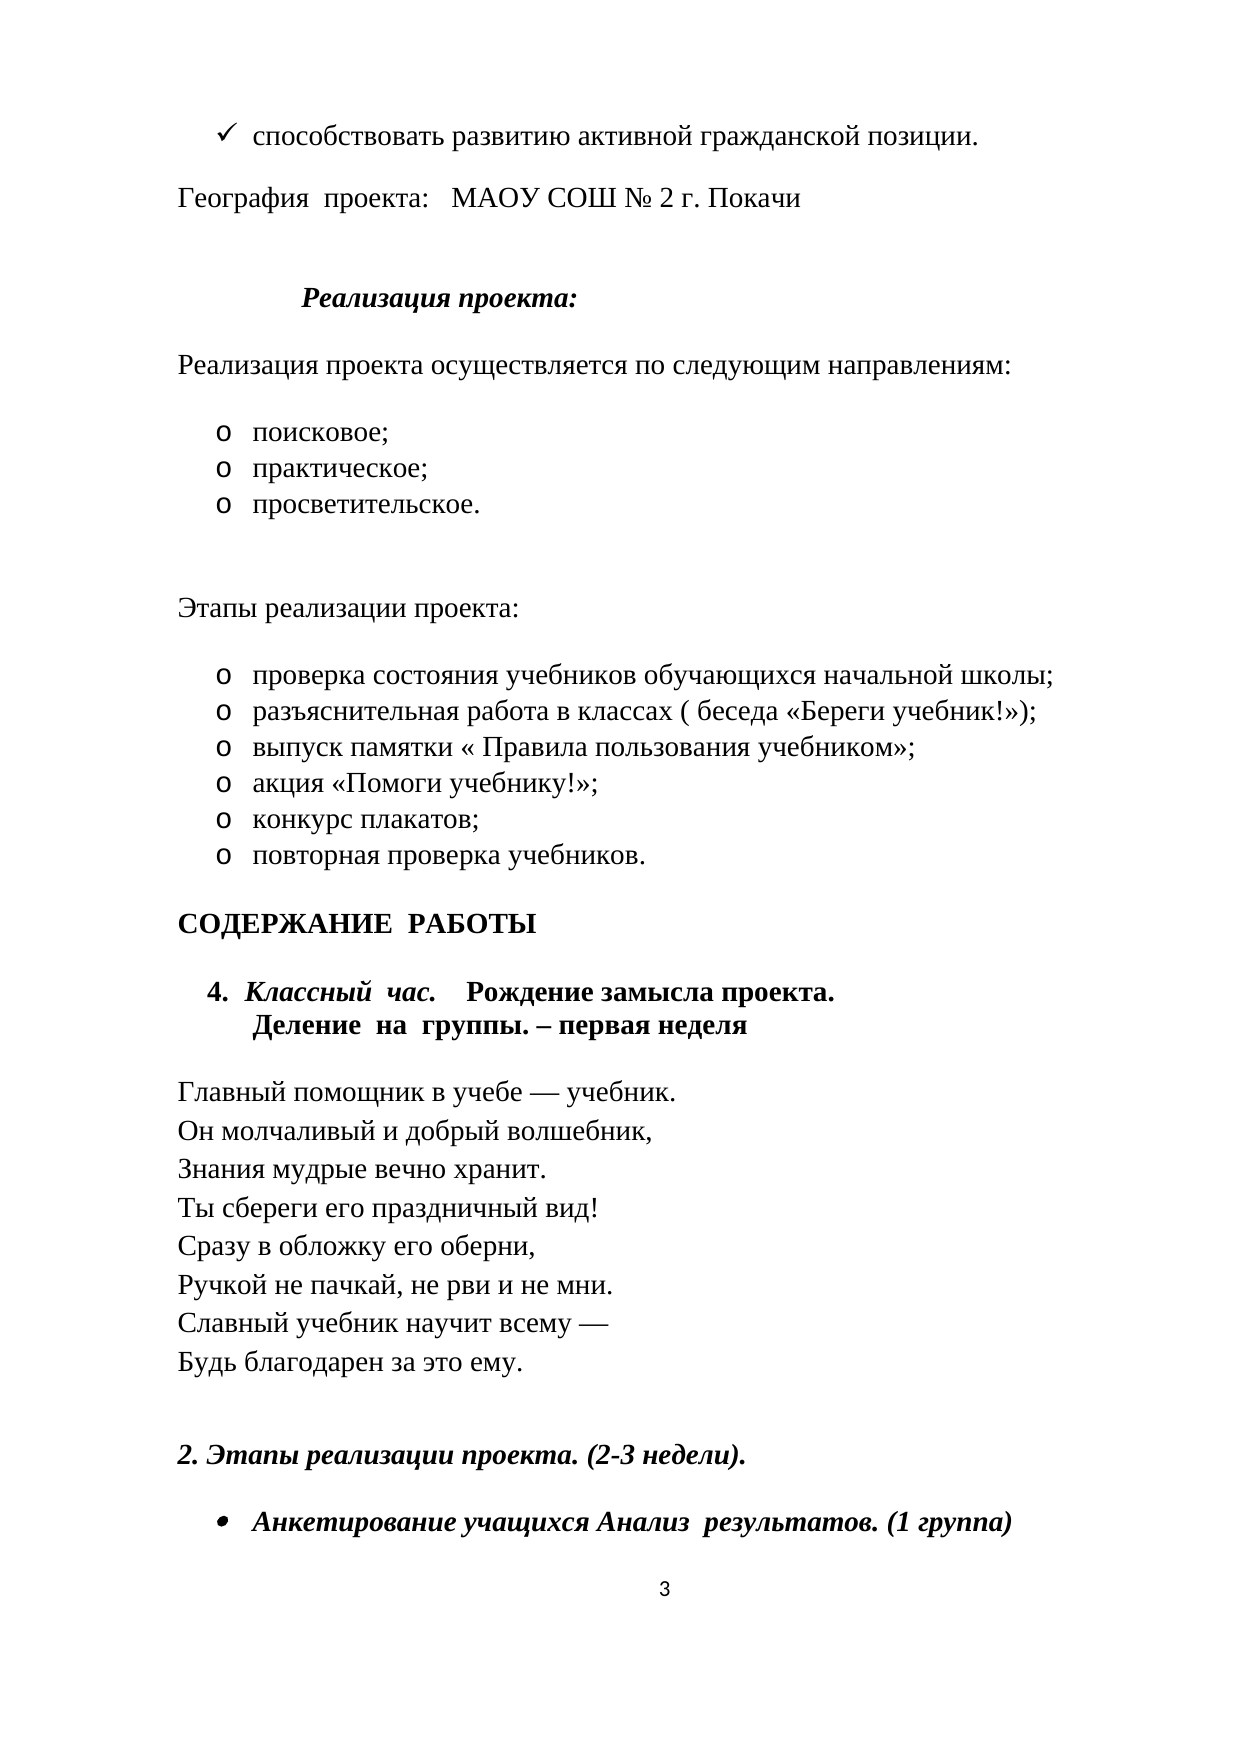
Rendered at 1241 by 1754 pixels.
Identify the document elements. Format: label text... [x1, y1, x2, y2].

list поисковое; [215, 414, 1152, 451]
text Деление на группы. – первая неделя [252, 1007, 1152, 1041]
text Этапы реализации проекта: [177, 590, 1152, 623]
text Сразу в обложку его оберни, [177, 1228, 1152, 1262]
list проверка состояния учебников обучающихся начальной школы; [215, 657, 1152, 693]
list практическое; [215, 451, 1152, 487]
list повторная проверка учебников. [215, 837, 1152, 873]
list выпуск памятки « Правила пользования учебником»; [215, 729, 1152, 765]
text Ручкой не пачкай, не рви и не мни. [177, 1267, 1152, 1301]
text Он молчаливый и добрый волшебник, [177, 1113, 1152, 1146]
text СОДЕРЖАНИЕ РАБОТЫ [177, 907, 1152, 940]
list конкурс плакатов; [215, 801, 1152, 837]
text Славный учебник научит всему — [177, 1306, 1152, 1339]
text География проекта: МАОУ СОШ № 2 г. Покачи [177, 180, 1152, 213]
list просветительское. [215, 487, 1152, 523]
list Классный час. Рождение замысла проекта. [207, 974, 1152, 1007]
text Будь благодарен за это ему. [177, 1344, 1152, 1378]
list акция «Помоги учебнику!»; [215, 765, 1152, 801]
text Реализация проекта: [177, 280, 1152, 314]
text Ты сбереги его праздничный вид! [177, 1190, 1152, 1223]
text Реализация проекта осуществляется по следующим направлениям: [177, 347, 1152, 381]
text Главный помощник в учебе — учебник. [177, 1074, 1152, 1108]
list способствовать развитию активной гражданской позиции. [215, 118, 1152, 152]
text 2. Этапы реализации проекта. (2-3 недели). [177, 1437, 1152, 1471]
list разъяснительная работа в классах ( беседа «Береги учебник!»); [215, 693, 1152, 729]
text Знания мудрые вечно хранит. [177, 1151, 1152, 1185]
list Анкетирование учащихся Анализ результатов. (1 группа) [215, 1504, 1152, 1538]
